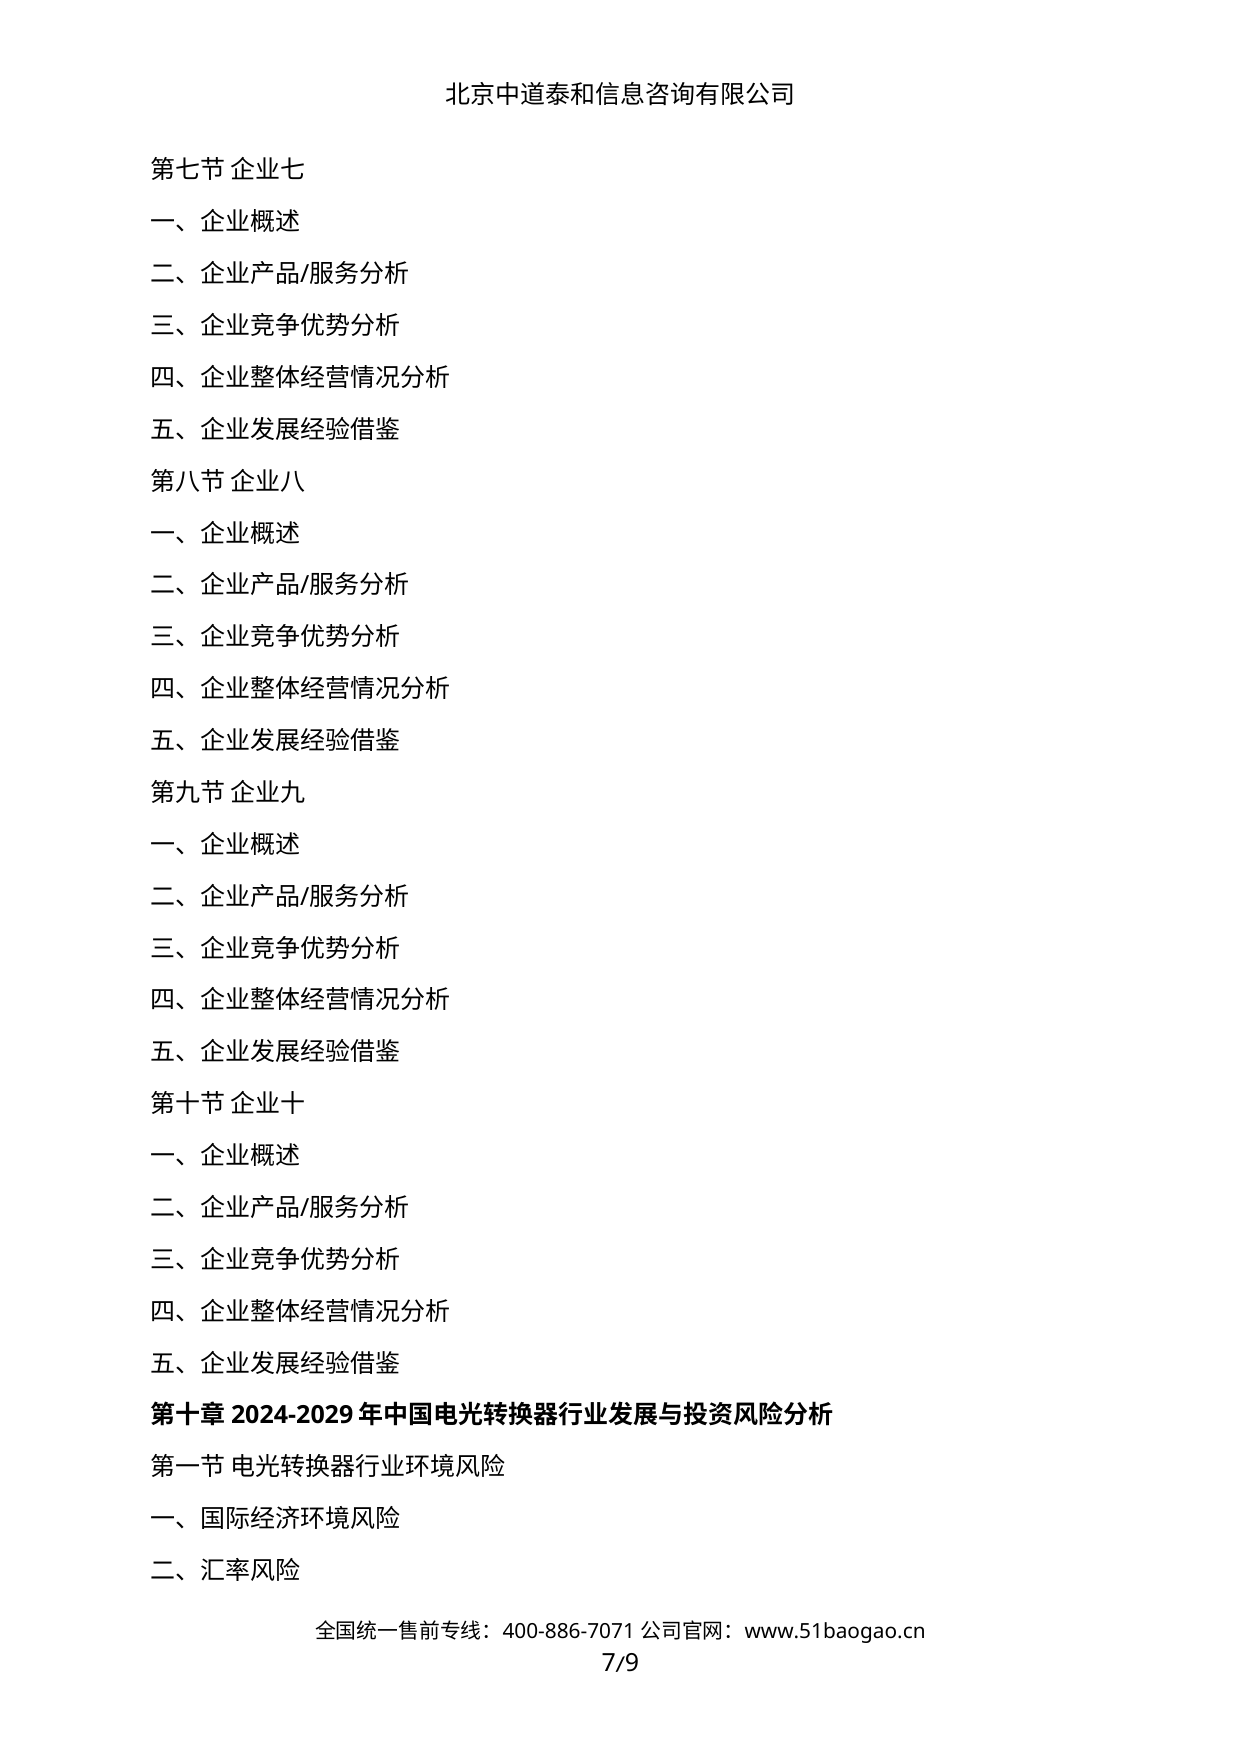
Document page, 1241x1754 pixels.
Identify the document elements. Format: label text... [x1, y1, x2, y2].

text 第十章 2024-2029年中国电光转换器行业发展与投资风险分析 [150, 1395, 1090, 1431]
text 三、企业竞争优势分析 [150, 617, 1090, 653]
text 三、企业竞争优势分析 [150, 1239, 1090, 1276]
text 一、企业概述 [150, 1136, 1090, 1172]
text 第十节 企业十 [150, 1084, 1090, 1120]
text 四、企业整体经营情况分析 [150, 1291, 1090, 1327]
text 第七节 企业七 [150, 150, 1090, 186]
text 四、企业整体经营情况分析 [150, 980, 1090, 1016]
text 五、企业发展经验借鉴 [150, 409, 1090, 446]
text 二、企业产品/服务分析 [150, 565, 1090, 601]
text 三、企业竞争优势分析 [150, 306, 1090, 342]
text 五、企业发展经验借鉴 [150, 1032, 1090, 1068]
text 四、企业整体经营情况分析 [150, 357, 1090, 394]
text 二、企业产品/服务分析 [150, 1187, 1090, 1224]
text 二、企业产品/服务分析 [150, 254, 1090, 290]
text 三、企业竞争优势分析 [150, 928, 1090, 964]
text 第八节 企业八 [150, 461, 1090, 497]
text 一、国际经济环境风险 [150, 1499, 1090, 1535]
text 第九节 企业九 [150, 772, 1090, 809]
text 二、企业产品/服务分析 [150, 876, 1090, 912]
text 一、企业概述 [150, 513, 1090, 549]
text 二、汇率风险 [150, 1551, 1090, 1587]
text 第一节 电光转换器行业环境风险 [150, 1447, 1090, 1483]
text 一、企业概述 [150, 202, 1090, 238]
text 一、企业概述 [150, 824, 1090, 861]
text 五、企业发展经验借鉴 [150, 721, 1090, 757]
text 五、企业发展经验借鉴 [150, 1343, 1090, 1379]
text 四、企业整体经营情况分析 [150, 669, 1090, 705]
